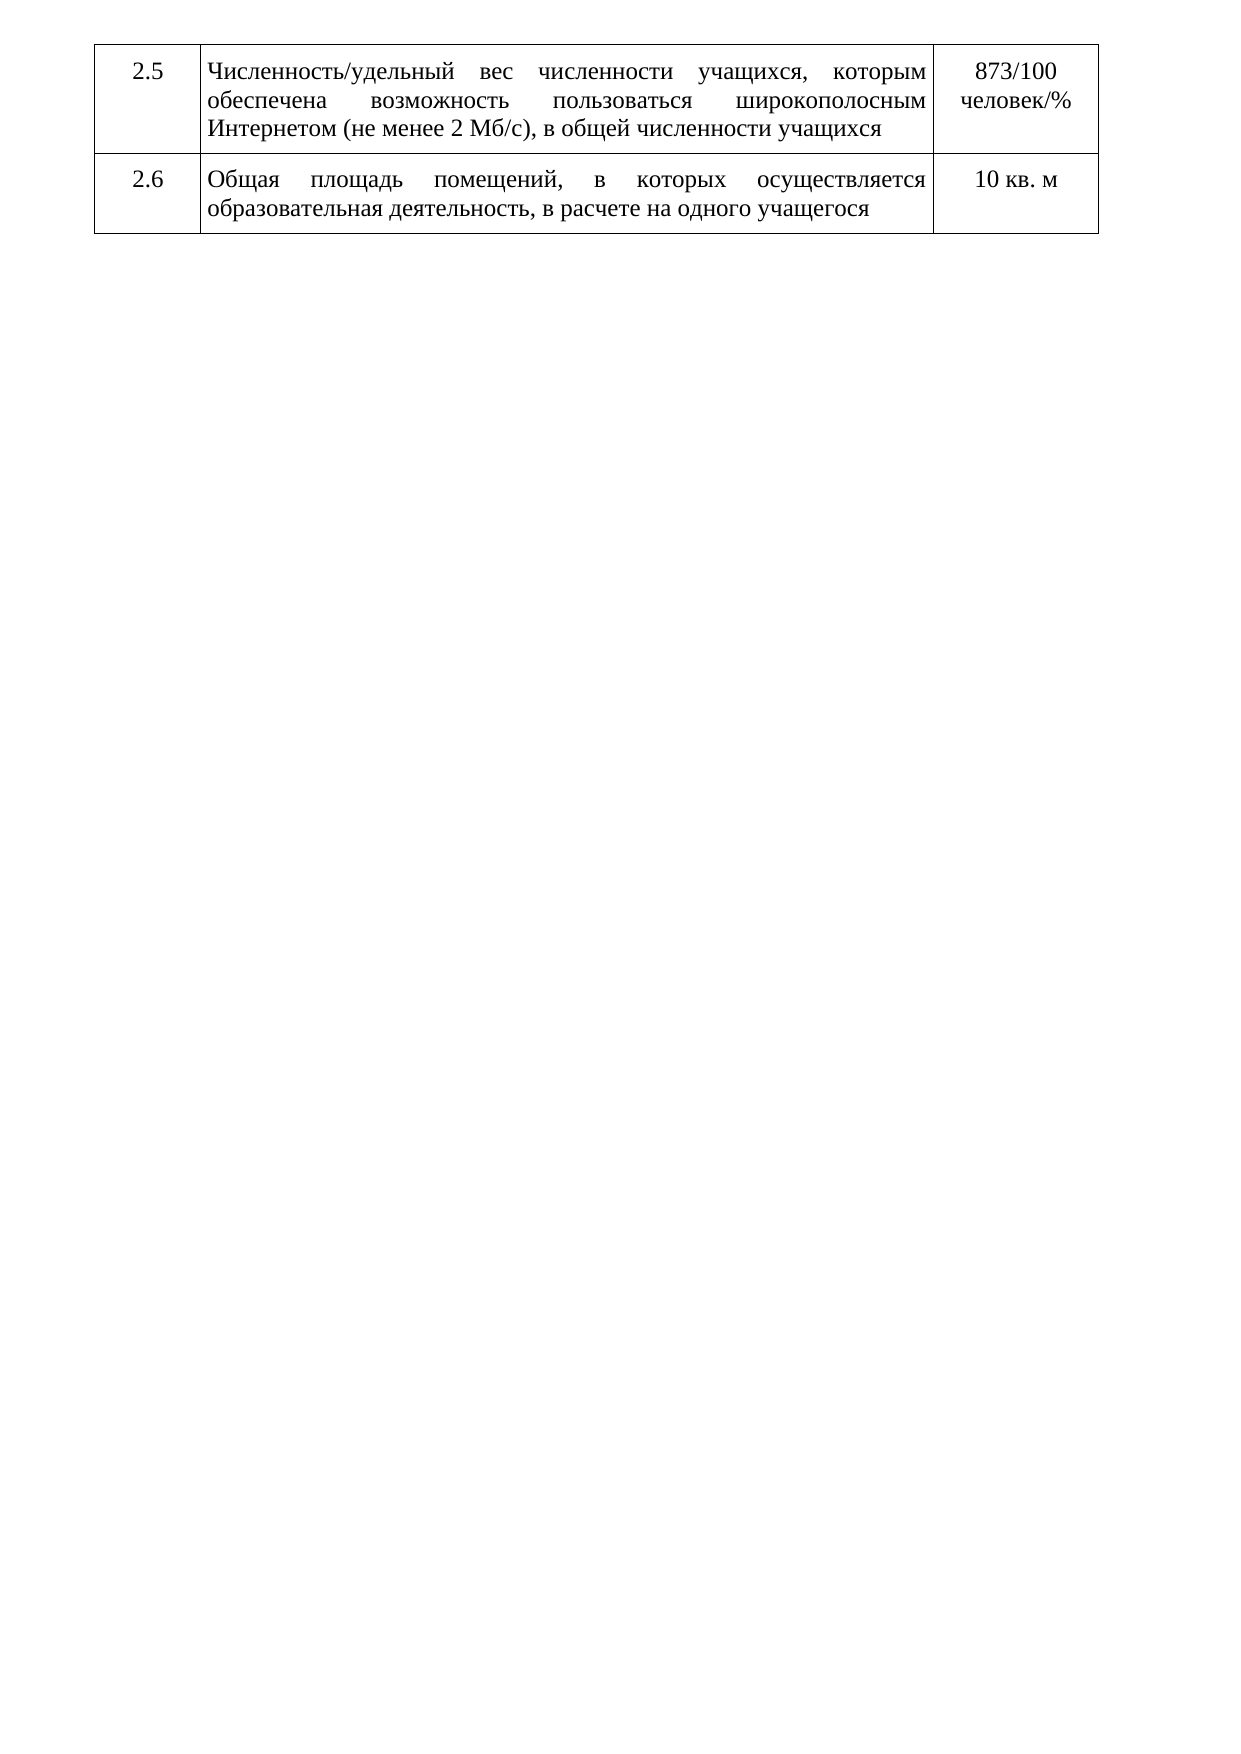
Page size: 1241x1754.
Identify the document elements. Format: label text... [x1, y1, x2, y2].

table_cell 873/100 человек/% [934, 45, 1098, 153]
table_cell 2.6 [95, 154, 200, 233]
table_cell Общая площадь помещений, в которых осуществляется образовательная деятельность, в расчете на одного учащегося [201, 154, 933, 233]
table_cell 2.5 [95, 45, 200, 153]
table_cell Численность/удельный вес численности учащихся, которым обеспечена возможность пользоваться широкополосным Интернетом (не менее 2 Мб/с), в общей численности учащихся [201, 45, 933, 153]
table_cell 10 кв. м [934, 154, 1098, 233]
